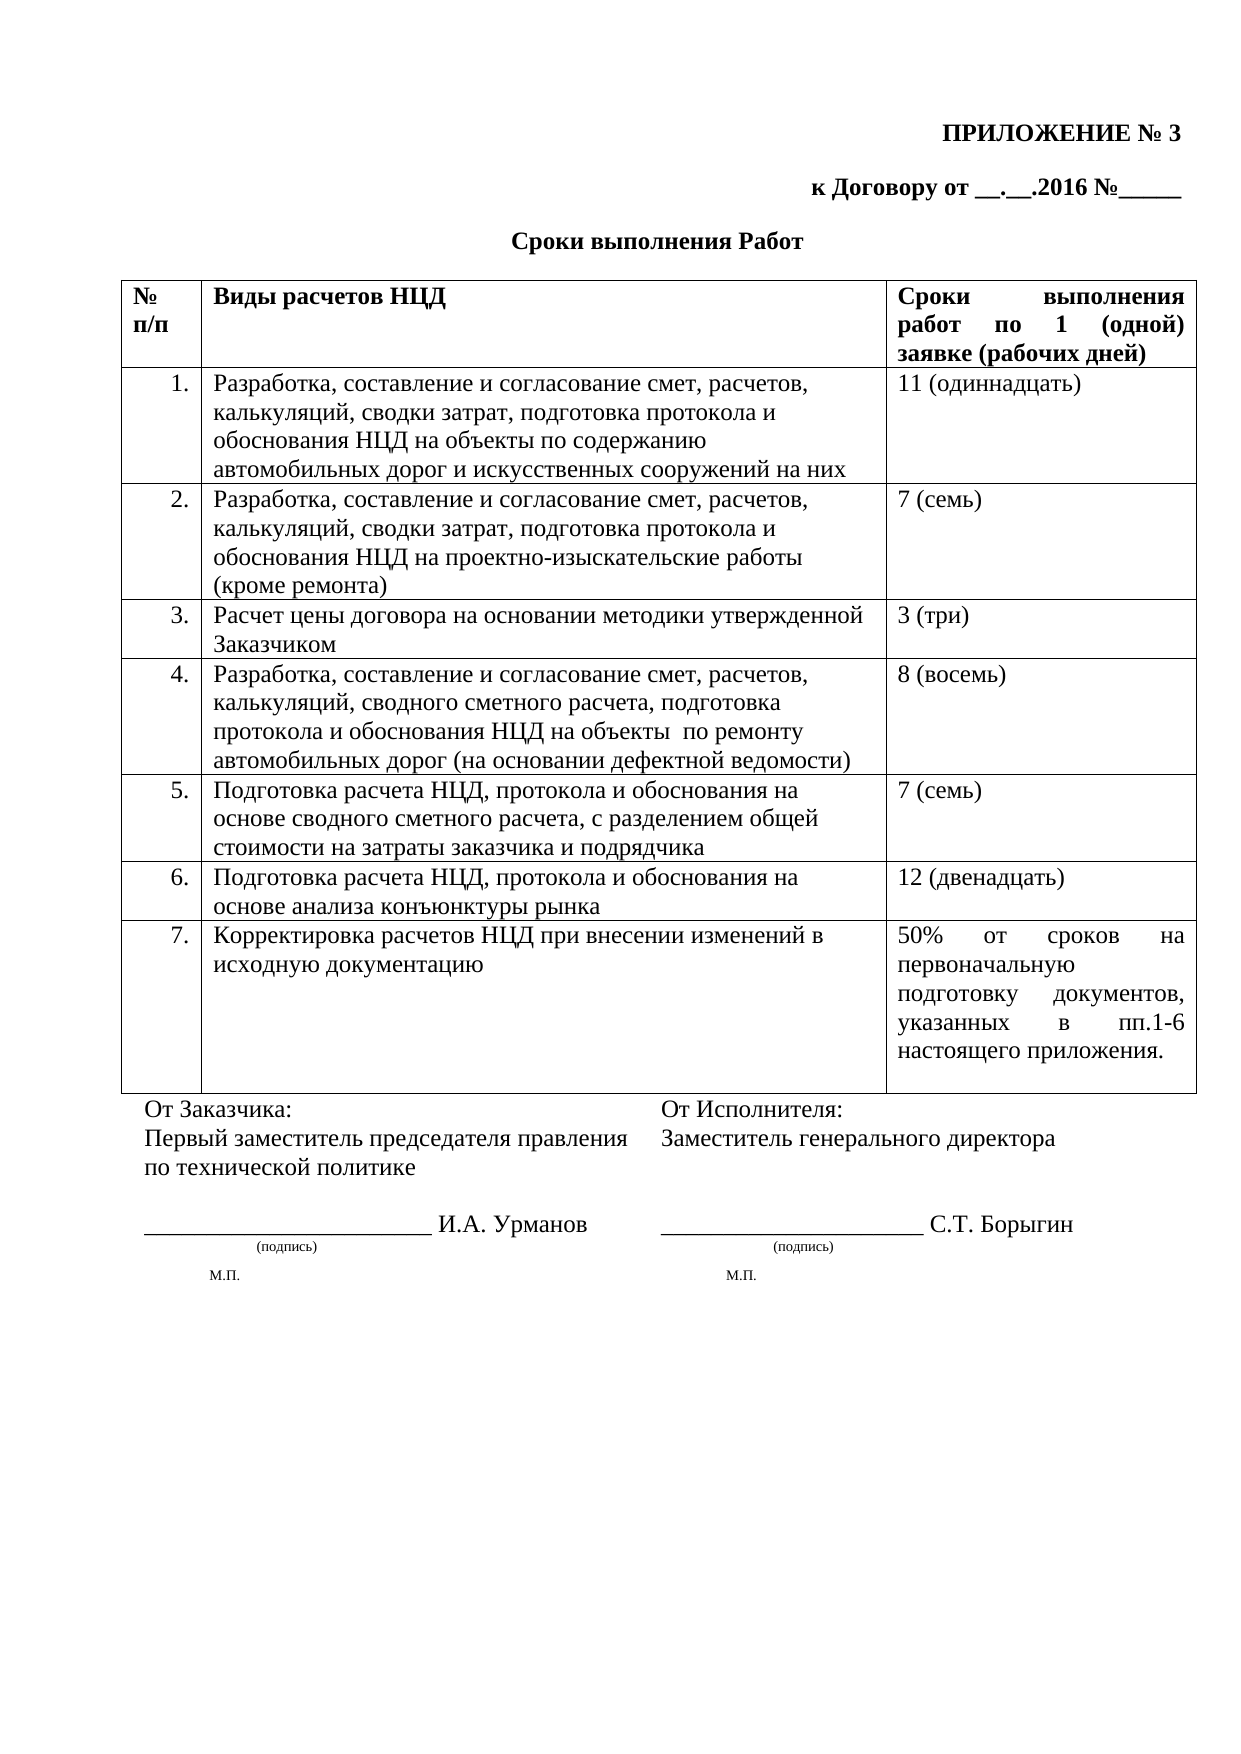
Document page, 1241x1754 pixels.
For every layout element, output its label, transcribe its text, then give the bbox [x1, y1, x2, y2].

table_cell [122, 368, 201, 483]
table_cell [122, 862, 201, 919]
table_cell Разработка, составление и согласование смет, расчетов, калькуляций, сводки затрат, подготовка протокола и обоснования НЦД на проектно-изыскательские работы (кроме ремонта) [202, 484, 886, 599]
table_cell Корректировка расчетов НЦД при внесении изменений в исходную документацию [202, 921, 886, 1093]
table_header От Заказчика: Первый заместитель председателя правления по технической политике _______________________ И.А. Урманов [133, 1094, 649, 1238]
table_header Сроки выполнения работ по 1 (одной) заявке (рабочих дней) [887, 281, 1196, 367]
table_cell 3 (три) [887, 600, 1196, 658]
table_cell 11 (одиннадцать) [887, 368, 1196, 483]
table_cell [122, 659, 201, 774]
table_cell [122, 921, 201, 1093]
text ПРИЛОЖЕНИЕ № 3 [133, 118, 1181, 147]
table_cell 8 (восемь) [887, 659, 1196, 774]
table_header № п/п [122, 281, 201, 367]
table_cell 7 (семь) [887, 775, 1196, 861]
table_cell Разработка, составление и согласование смет, расчетов, калькуляций, сводки затрат, подготовка протокола и обоснования НЦД на объекты по содержанию автомобильных дорог и искусственных сооружений на них [202, 368, 886, 483]
table_cell Подготовка расчета НЦД, протокола и обоснования на основе анализа конъюнктуры рынка [202, 862, 886, 919]
table_cell 7 (семь) [887, 484, 1196, 599]
text Сроки выполнения Работ [133, 226, 1181, 254]
table_cell 12 (двенадцать) [887, 862, 1196, 919]
table_cell (подпись) М.П. [133, 1238, 649, 1295]
table_cell Разработка, составление и согласование смет, расчетов, калькуляций, сводного сметного расчета, подготовка протокола и обоснования НЦД на объекты по ремонту автомобильных дорог (на основании дефектной ведомости) [202, 659, 886, 774]
table_cell Подготовка расчета НЦД, протокола и обоснования на основе сводного сметного расчета, с разделением общей стоимости на затраты заказчика и подрядчика [202, 775, 886, 861]
table_cell 50% от сроков на первоначальную подготовку документов, указанных в пп.1-6 настоящего приложения. [887, 921, 1196, 1093]
table_cell [122, 484, 201, 599]
table_header От Исполнителя: Заместитель генерального директора _____________________ С.Т. Борыгин [650, 1094, 1152, 1238]
text к Договору от __.__.2016 №_____ [133, 172, 1181, 201]
table_header Виды расчетов НЦД [202, 281, 886, 367]
table_cell (подпись) М.П. [650, 1238, 1152, 1295]
table_cell [122, 600, 201, 658]
table_cell Расчет цены договора на основании методики утвержденной Заказчиком [202, 600, 886, 658]
table_cell [122, 775, 201, 861]
